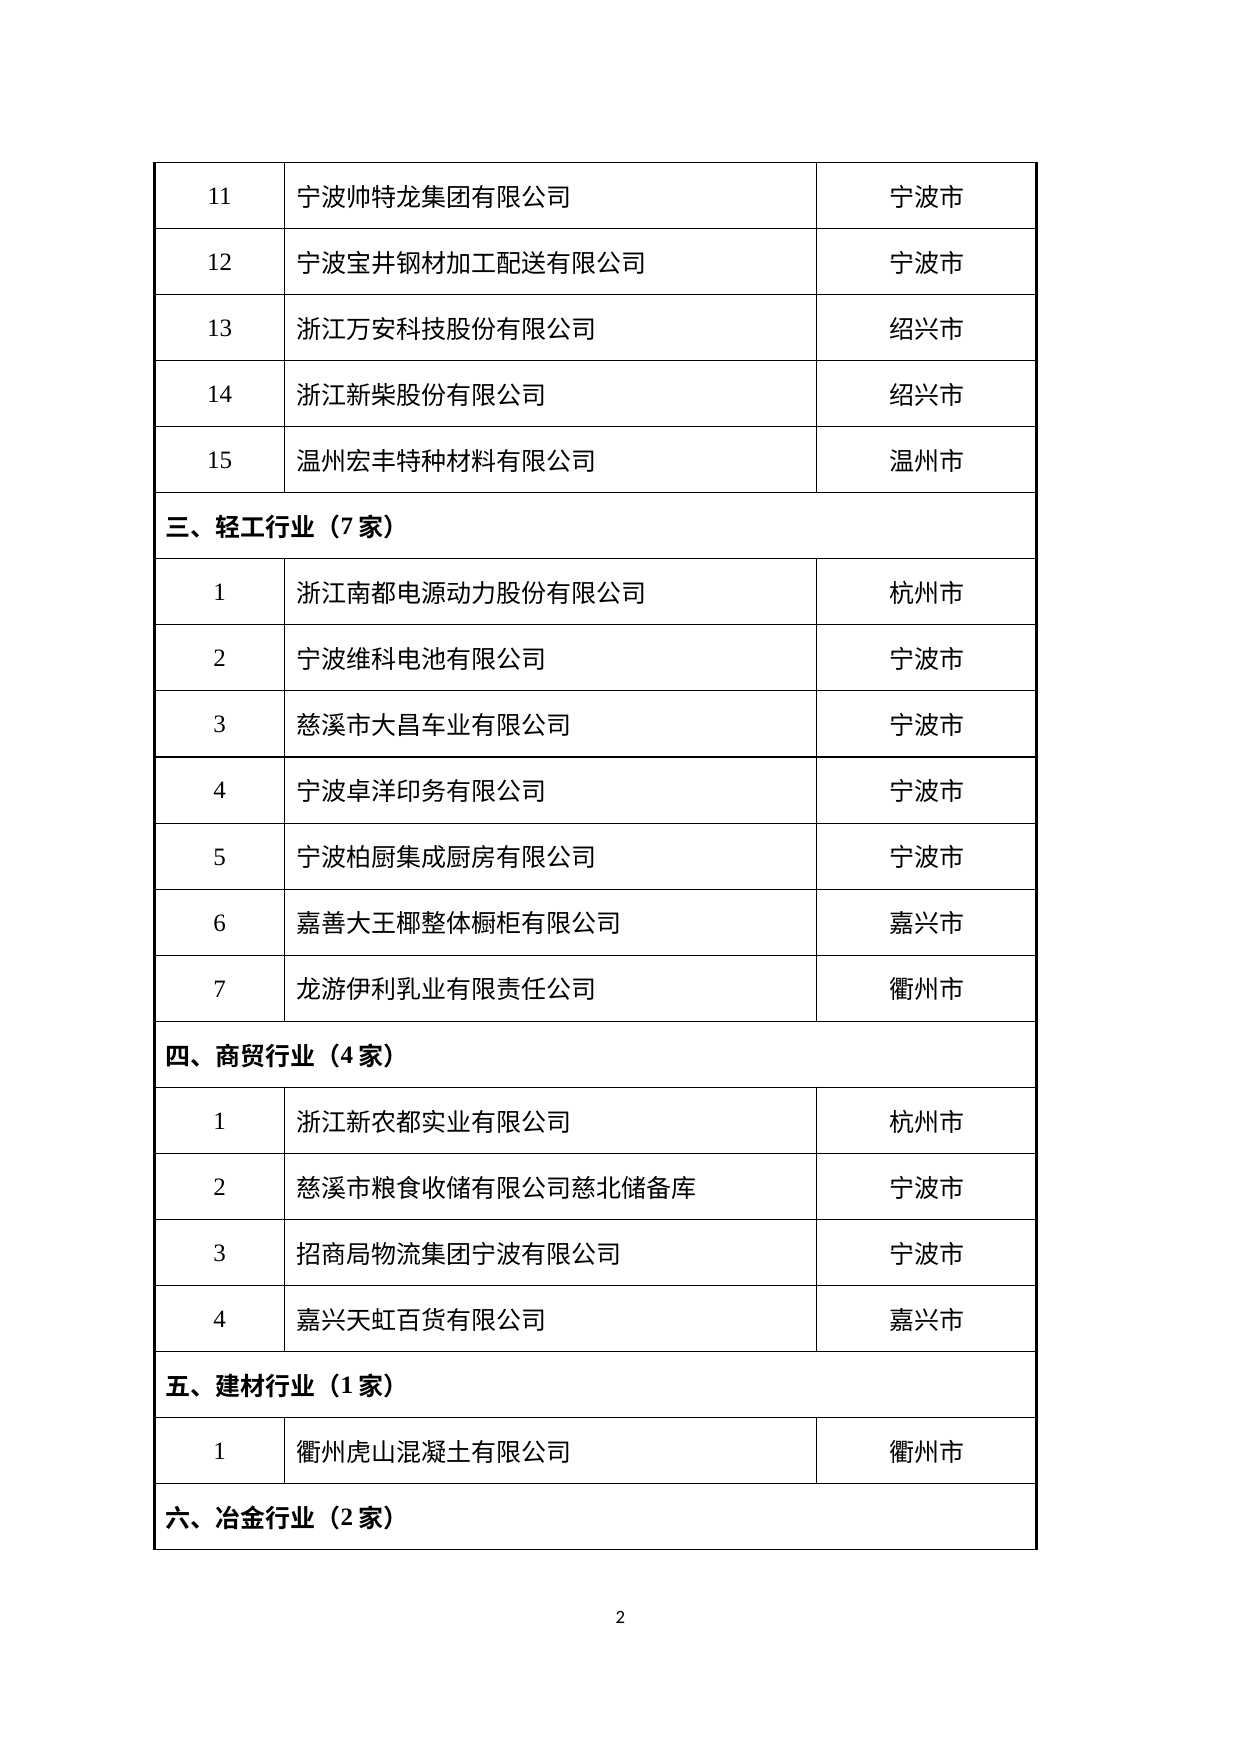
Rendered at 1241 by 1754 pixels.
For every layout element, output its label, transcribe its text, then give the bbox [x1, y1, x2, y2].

table_cell 宁波市 [817, 1220, 1035, 1285]
table_cell 温州市 [817, 427, 1035, 492]
table_cell 12 [156, 229, 284, 294]
table_cell 嘉善大王椰整体橱柜有限公司 [285, 890, 816, 954]
table_cell 杭州市 [817, 1088, 1035, 1153]
table_cell 嘉兴天虹百货有限公司 [285, 1286, 816, 1351]
table_cell 宁波帅特龙集团有限公司 [285, 163, 816, 228]
table_cell 1 [156, 1418, 284, 1483]
table_cell 浙江万安科技股份有限公司 [285, 295, 816, 360]
table_cell 2 [156, 1154, 284, 1219]
table_cell 11 [156, 163, 284, 228]
table_cell 宁波柏厨集成厨房有限公司 [285, 824, 816, 888]
table_cell 宁波卓洋印务有限公司 [285, 758, 816, 822]
table_cell 三、轻工行业（7家） [156, 493, 1035, 558]
table_cell 宁波市 [817, 1154, 1035, 1219]
table_cell 宁波市 [817, 758, 1035, 822]
table_cell 1 [156, 559, 284, 624]
table_cell 宁波市 [817, 625, 1035, 690]
table_cell 13 [156, 295, 284, 360]
table_cell 温州宏丰特种材料有限公司 [285, 427, 816, 492]
table_cell 浙江南都电源动力股份有限公司 [285, 559, 816, 624]
table_cell 3 [156, 1220, 284, 1285]
table_cell 宁波市 [817, 163, 1035, 228]
table_cell 宁波市 [817, 691, 1035, 756]
table_cell 慈溪市大昌车业有限公司 [285, 691, 816, 756]
table_cell 6 [156, 890, 284, 954]
table_cell 4 [156, 758, 284, 822]
table_cell 六、冶金行业（2家） [156, 1484, 1035, 1549]
table_cell 招商局物流集团宁波有限公司 [285, 1220, 816, 1285]
table_cell 2 [156, 625, 284, 690]
table_cell 嘉兴市 [817, 890, 1035, 954]
table_cell 衢州市 [817, 1418, 1035, 1483]
table_cell 宁波维科电池有限公司 [285, 625, 816, 690]
table_cell 绍兴市 [817, 295, 1035, 360]
table_cell 宁波宝井钢材加工配送有限公司 [285, 229, 816, 294]
table_cell 衢州市 [817, 956, 1035, 1021]
table_cell 宁波市 [817, 229, 1035, 294]
table_cell 14 [156, 361, 284, 426]
table_cell 嘉兴市 [817, 1286, 1035, 1351]
table_cell 四、商贸行业（4家） [156, 1022, 1035, 1087]
table_cell 7 [156, 956, 284, 1021]
table_cell 杭州市 [817, 559, 1035, 624]
table_cell 15 [156, 427, 284, 492]
table_cell 浙江新柴股份有限公司 [285, 361, 816, 426]
table_cell 龙游伊利乳业有限责任公司 [285, 956, 816, 1021]
table_cell 3 [156, 691, 284, 756]
table_cell 4 [156, 1286, 284, 1351]
table_cell 慈溪市粮食收储有限公司慈北储备库 [285, 1154, 816, 1219]
table_cell 宁波市 [817, 824, 1035, 888]
table_cell 5 [156, 824, 284, 888]
table_cell 1 [156, 1088, 284, 1153]
table_cell 五、建材行业（1家） [156, 1352, 1035, 1417]
table_cell 绍兴市 [817, 361, 1035, 426]
table_cell 衢州虎山混凝土有限公司 [285, 1418, 816, 1483]
table_cell 浙江新农都实业有限公司 [285, 1088, 816, 1153]
